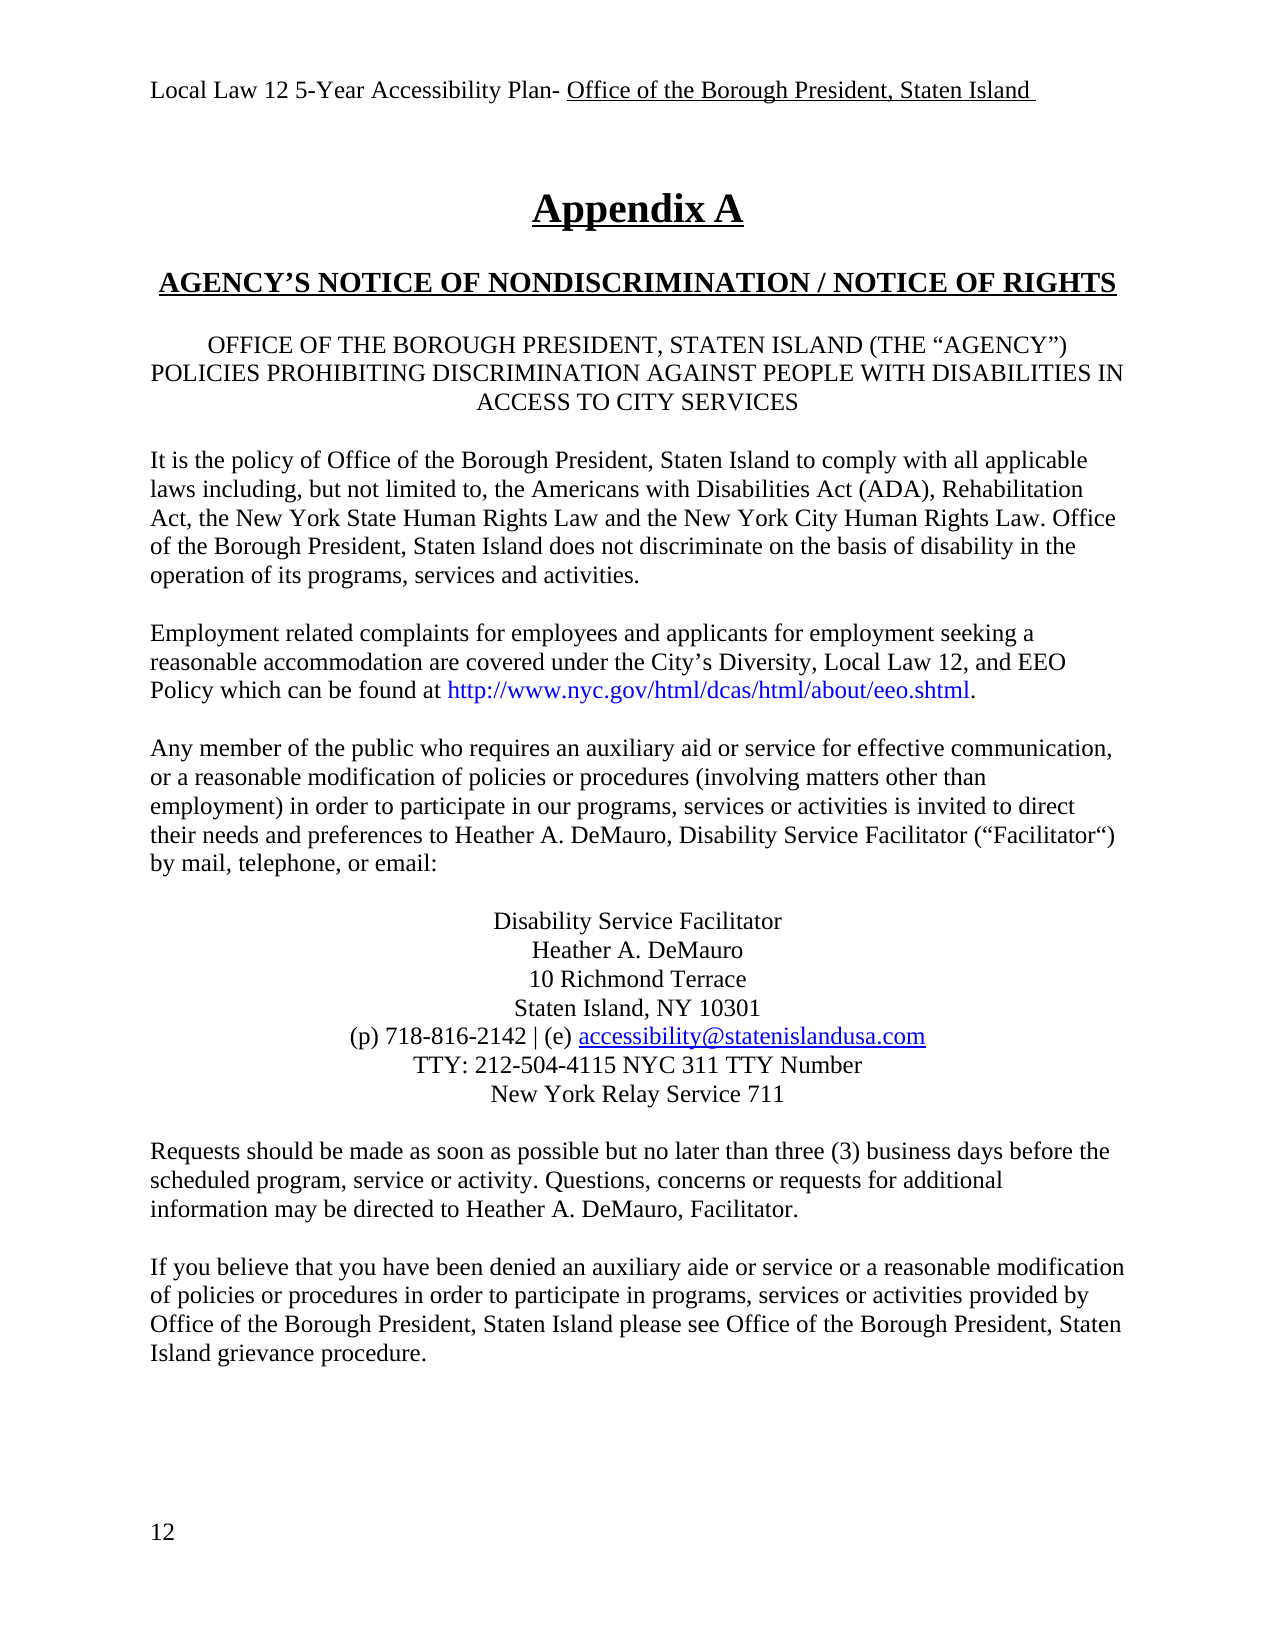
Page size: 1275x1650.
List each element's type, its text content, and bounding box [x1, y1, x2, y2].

text If you believe that you have been denied an auxiliary aide or service or a reasonable modification of policies or procedures in order to participate in programs, services or activities provided by Office of the Borough President, Staten Island please see Office of the Borough President, Staten Island grievance procedure. [150, 1252, 1125, 1367]
subtitle Appendix A [150, 183, 1125, 231]
text OFFICE OF THE BOROUGH PRESIDENT, STATEN ISLAND (THE “AGENCY”) POLICIES PROHIBITING DISCRIMINATION AGAINST PEOPLE WITH DISABILITIES IN ACCESS TO CITY SERVICES [150, 330, 1125, 416]
text Disability Service Facilitator Heather A. DeMauro 10 Richmond Terrace [150, 906, 1125, 993]
text Employment related complaints for employees and applicants for employment seeking a reasonable accommodation are covered under the City’s Diversity, Local Law 12, and EEO Policy which can be found at http://www.nyc.gov/html/dcas/html/about/eeo.shtml. [150, 618, 1125, 704]
text Any member of the public who requires an auxiliary aid or service for effective communication, or a reasonable modification of policies or procedures (involving matters other than employment) in order to participate in our programs, services or activities is invited to direct their needs and preferences to Heather A. DeMauro, Disability Service Facilitator (“Facilitator“) by mail, telephone, or email: [150, 733, 1125, 877]
text It is the policy of Office of the Borough President, Staten Island to comply with all applicable laws including, but not limited to, the Americans with Disabilities Act (ADA), Rehabilitation Act, the New York State Human Rights Law and the New York City Human Rights Law. Office of the Borough President, Staten Island does not discriminate on the basis of disability in the operation of its programs, services and activities. [150, 445, 1125, 589]
text Staten Island, NY 10301 (p) 718-816-2142 | (e) accessibility@statenislandusa.com TTY: 212-504-4115 NYC 311 TTY Number [150, 993, 1125, 1079]
text Requests should be made as soon as possible but no later than three (3) business days before the scheduled program, service or activity. Questions, concerns or requests for additional information may be directed to Heather A. DeMauro, Facilitator. [150, 1136, 1125, 1223]
text New York Relay Service 711 [150, 1079, 1125, 1108]
text AGENCY’S NOTICE OF NONDISCRIMINATION / NOTICE OF RIGHTS [150, 265, 1125, 298]
